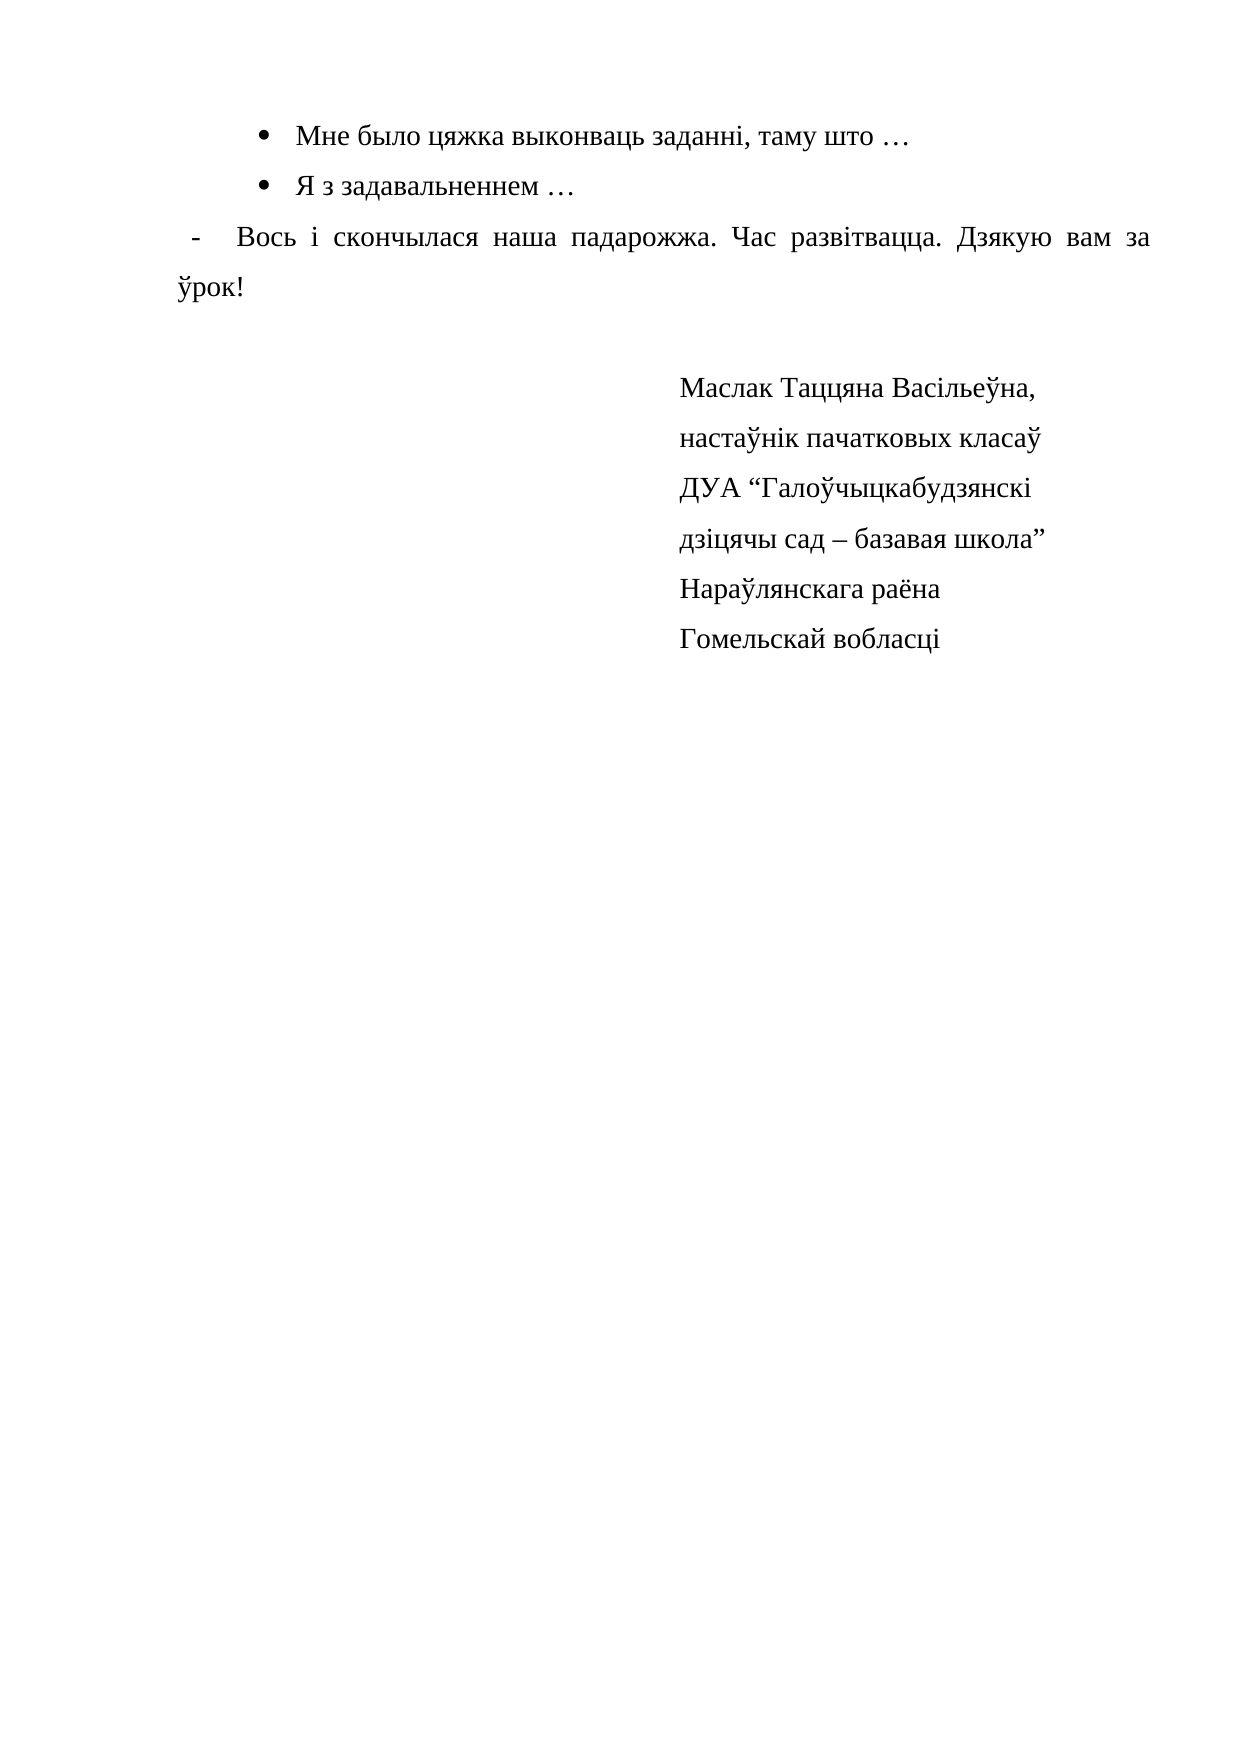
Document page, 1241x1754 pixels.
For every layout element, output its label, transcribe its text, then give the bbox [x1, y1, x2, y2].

text настаўнік пачатковых класаў [177, 420, 1152, 454]
text дзіцячы сад – базавая школа” [177, 521, 1152, 554]
text Гомельскай вобласці [177, 621, 1152, 655]
list Я з задавальненнем … [252, 168, 1152, 202]
text Нараўлянскага раёна [177, 571, 1152, 605]
text ДУА “Галоўчыцкабудзянскі [177, 471, 1152, 504]
list Вось і скончылася наша падарожжа. Час развітвацца. Дзякую вам за ўрок! [177, 219, 1152, 303]
list Мне было цяжка выконваць заданні, таму што … [252, 118, 1152, 152]
text Маслак Таццяна Васільеўна, [177, 370, 1152, 403]
